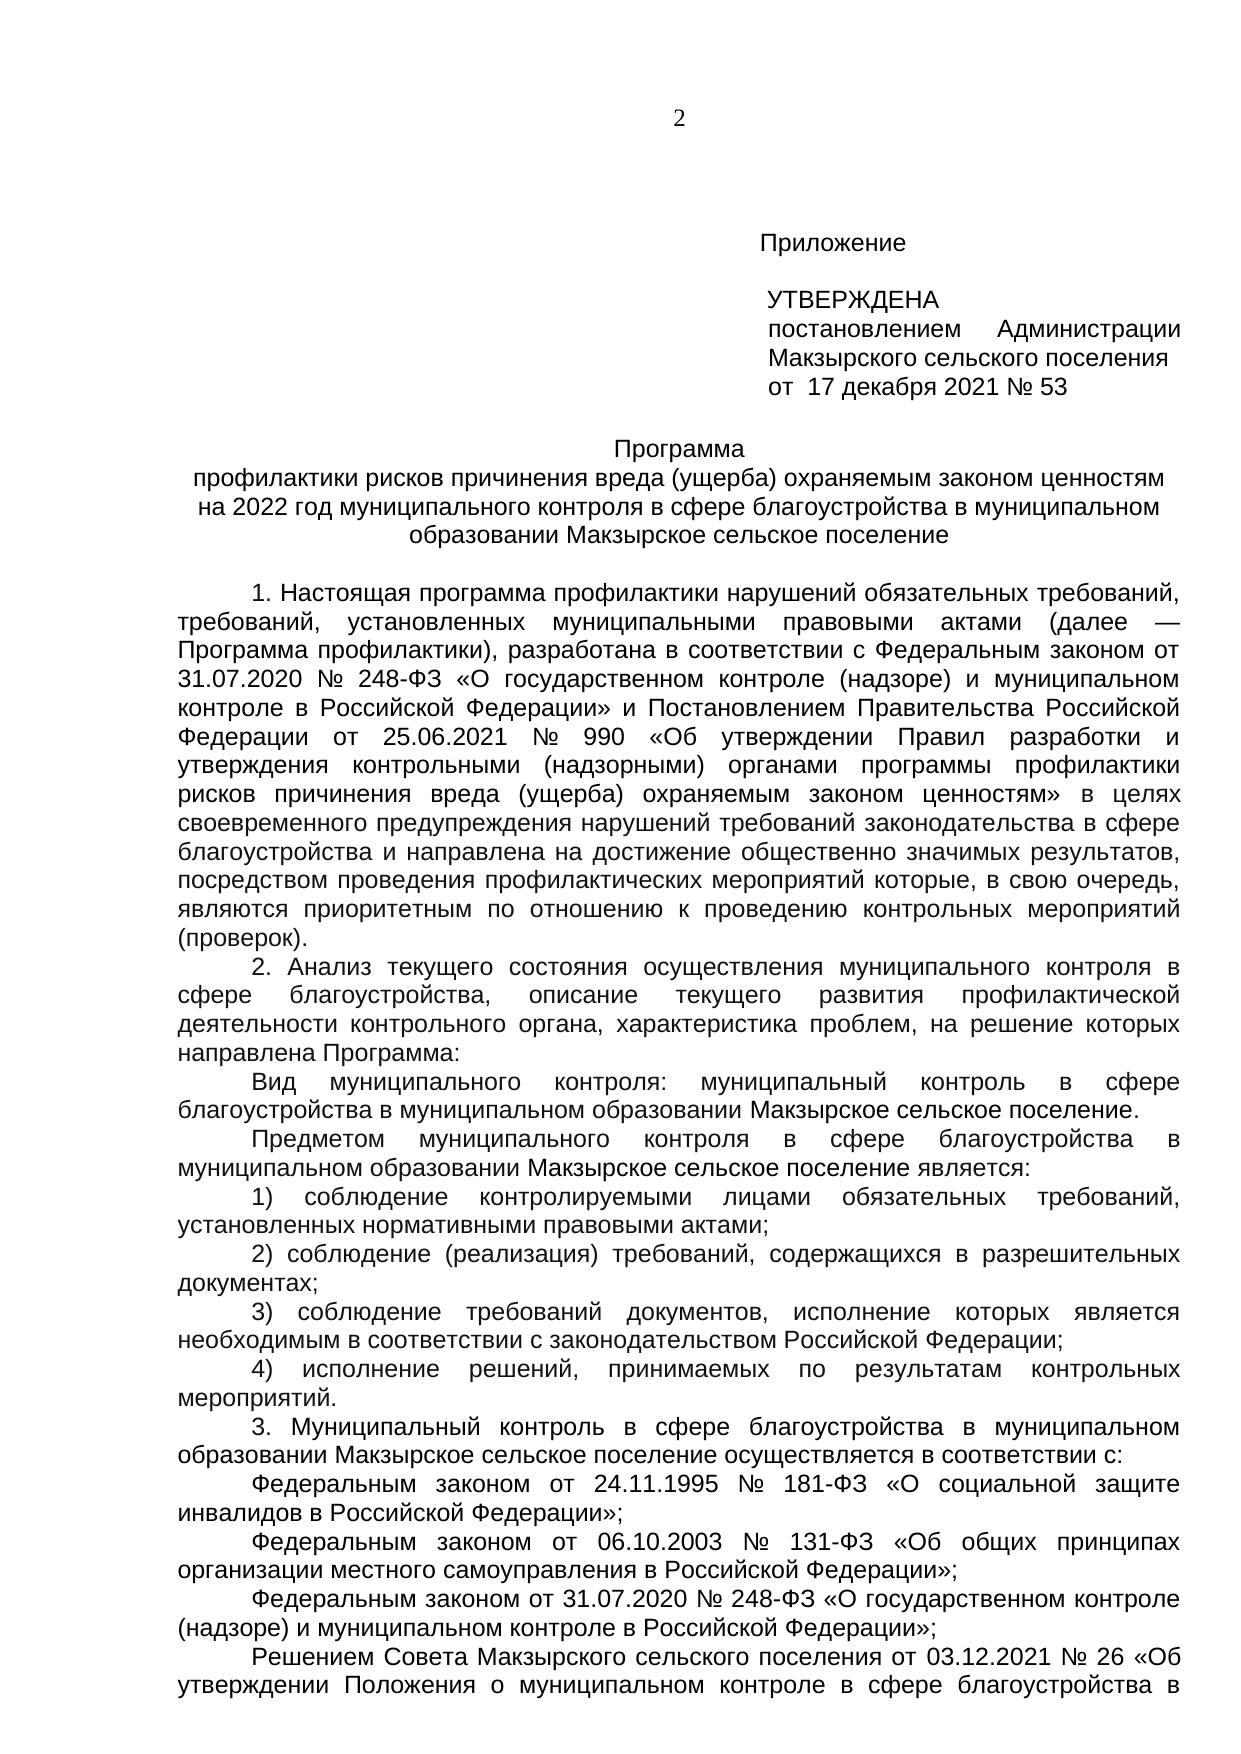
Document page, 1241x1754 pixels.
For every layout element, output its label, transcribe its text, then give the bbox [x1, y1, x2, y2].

text 2. Анализ текущего состояния осуществления муниципального контроля в сфере благоустройства, описание текущего развития профилактической деятельности контрольного органа, характеристика проблем, на решение которых направлена Программа: [177, 952, 1181, 1067]
text 1. Настоящая программа профилактики нарушений обязательных требований, требований, установленных муниципальными правовыми актами (далее — Программа профилактики), разработана в соответствии с Федеральным законом от 31.07.2020 № 248-ФЗ «О государственном контроле (надзоре) и муниципальном контроле в Российской Федерации» и Постановлением Правительства Российской Федерации от 25.06.2021 № 990 «Об утверждении Правил разработки и утверждения контрольными (надзорными) органами программы профилактики рисков причинения вреда (ущерба) охраняемым законом ценностям» в целях своевременного предупреждения нарушений требований законодательства в сфере благоустройства и направлена на достижение общественно значимых результатов, посредством проведения профилактических мероприятий которые, в свою очередь, являются приоритетным по отношению к проведению контрольных мероприятий (проверок). [177, 578, 1181, 952]
text 2) соблюдение (реализация) требований, содержащихся в разрешительных документах; [177, 1239, 1181, 1297]
text постановлением Администрации Макзырского сельского поселения [768, 314, 1181, 372]
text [177, 1642, 1181, 1699]
text Предметом муниципального контроля в сфере благоустройства в муниципальном образовании Макзырское сельское поселение является: [177, 1124, 1181, 1182]
text Федеральным законом от 31.07.2020 № 248-ФЗ «О государственном контроле (надзоре) и муниципальном контроле в Российской Федерации»; [177, 1584, 1181, 1642]
text 4) исполнение решений, принимаемых по результатам контрольных мероприятий. [177, 1354, 1181, 1412]
text 1) соблюдение контролируемыми лицами обязательных требований, установленных нормативными правовыми актами; [177, 1182, 1181, 1239]
text Приложение [177, 228, 1181, 257]
text 3) соблюдение требований документов, исполнение которых является необходимым в соответствии с законодательством Российской Федерации; [177, 1297, 1181, 1354]
text Федеральным законом от 06.10.2003 № 131-ФЗ «Об общих принципах организации местного самоуправления в Российской Федерации»; [177, 1527, 1181, 1584]
text Федеральным законом от 24.11.1995 № 181-ФЗ «О социальной защите инвалидов в Российской Федерации»; [177, 1469, 1181, 1527]
text профилактики рисков причинения вреда (ущерба) охраняемым законом ценностям на 2022 год муниципального контроля в сфере благоустройства в муниципальном образовании Макзырское сельское поселение [177, 463, 1181, 549]
text Вид муниципального контроля: муниципальный контроль в сфере благоустройства в муниципальном образовании Макзырское сельское поселение. [177, 1067, 1181, 1124]
text от 17 декабря 2021 № 53 [768, 372, 1181, 401]
text 3. Муниципальный контроль в сфере благоустройства в муниципальном образовании Макзырское сельское поселение осуществляется в соответствии с: [177, 1412, 1181, 1469]
text УТВЕРЖДЕНА [177, 286, 1181, 314]
text Программа [177, 434, 1181, 463]
